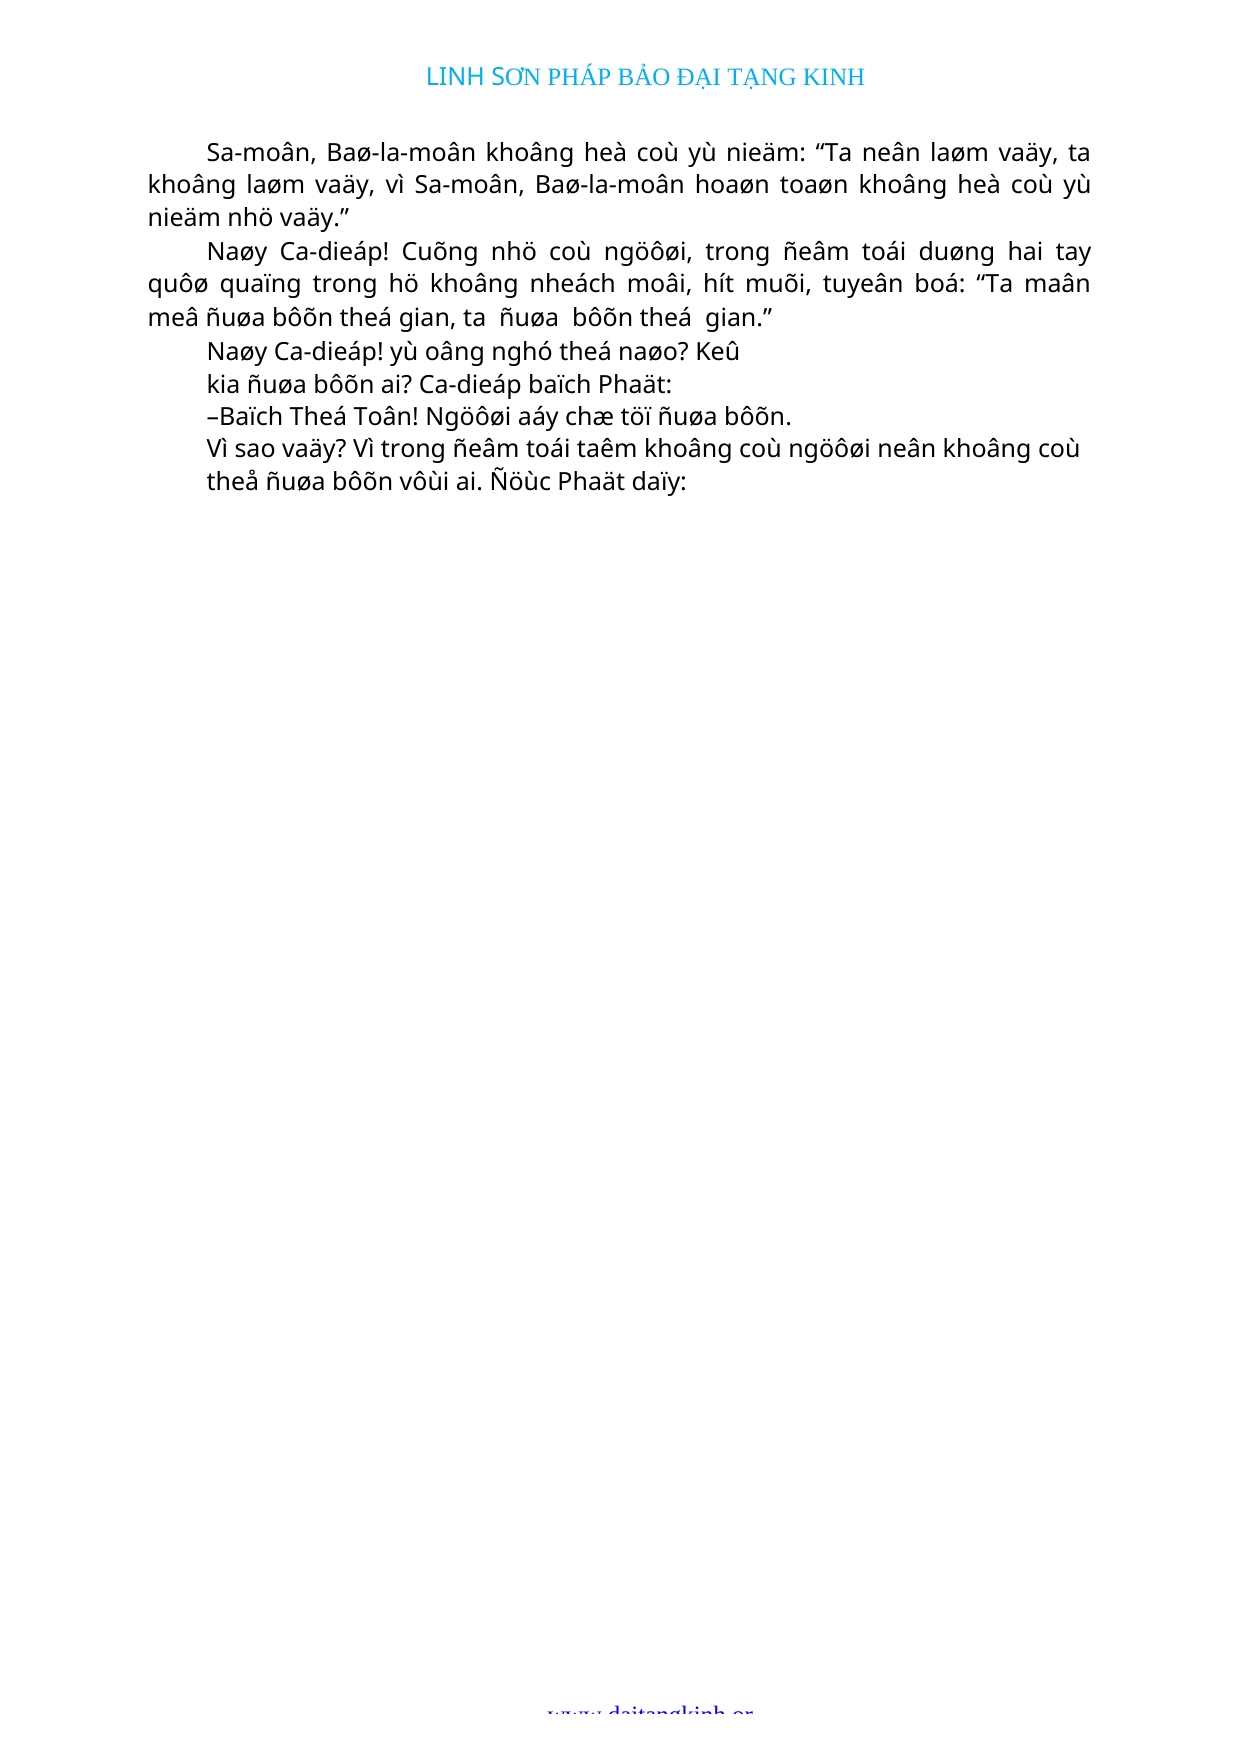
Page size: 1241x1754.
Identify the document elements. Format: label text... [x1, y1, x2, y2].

text Sa-moân, Baø-la-moân khoâng heà coù yù nieäm: “Ta neân laøm vaäy, ta khoâng laøm vaäy, vì Sa-moân, Baø-la-moân hoaøn toaøn khoâng heà coù yù nieäm nhö vaäy.” [147, 135, 1092, 233]
text Vì sao vaäy? Vì trong ñeâm toái taêm khoâng coù ngöôøi neân khoâng coù theå ñuøa bôõn vôùi ai. Ñöùc Phaät daïy: [206, 432, 1105, 497]
text Naøy Ca-dieáp! yù oâng nghó theá naøo? Keû kia ñuøa bôõn ai? Ca-dieáp baïch Phaät: [206, 334, 779, 400]
text Naøy Ca-dieáp! Cuõng nhö coù ngöôøi, trong ñeâm toái duøng hai tay quôø quaïng trong hö khoâng nheách moâi, hít muõi, tuyeân boá: “Ta maân meâ ñuøa bôõn theá gian, ta ñuøa bôõn theá gian.” [147, 233, 1093, 334]
text –Baïch Theá Toân! Ngöôøi aáy chæ töï ñuøa bôõn. [206, 400, 1105, 432]
